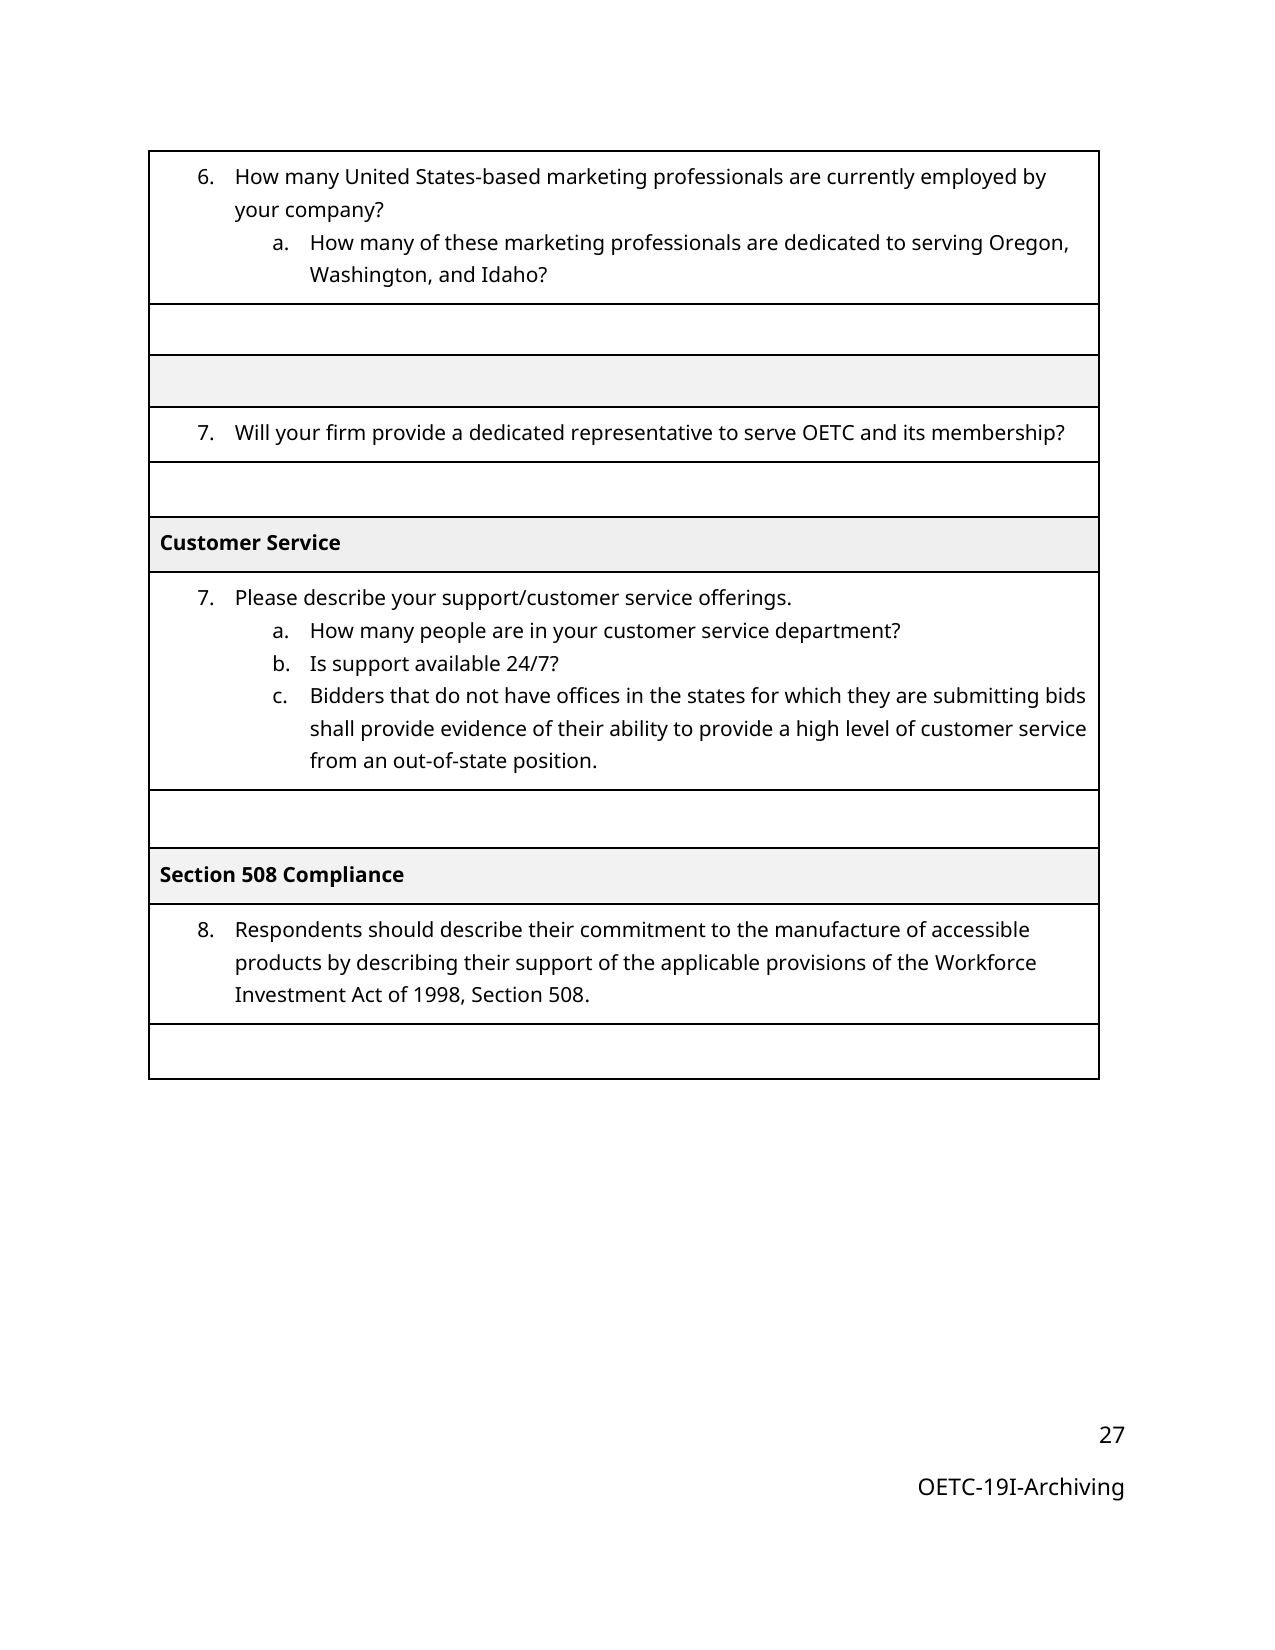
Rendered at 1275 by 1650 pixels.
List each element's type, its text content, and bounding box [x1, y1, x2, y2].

table_header How many United States-based marketing professionals are currently employed by your company? How many of these marketing professionals are dedicated to serving Oregon, Washington, and Idaho? [150, 152, 1098, 303]
table_cell Please describe your support/customer service offerings. How many people are in your customer service department? Is support available 24/7? Bidders that do not have offices in the states for which they are submitting bids shall provide evidence of their ability to provide a high level of customer service from an out-of-state position. [150, 573, 1098, 789]
table_cell [150, 356, 1098, 406]
table_cell [150, 463, 1098, 516]
table_cell Customer Service [150, 518, 1098, 571]
table_cell [150, 305, 1098, 354]
table_cell Respondents should describe their commitment to the manufacture of accessible products by describing their support of the applicable provisions of the Workforce Investment Act of 1998, Section 508. [150, 905, 1098, 1023]
table_cell [150, 791, 1098, 847]
table_cell Section 508 Compliance [150, 849, 1098, 902]
table_cell [150, 1025, 1098, 1078]
table_cell Will your firm provide a dedicated representative to serve OETC and its membership? [150, 408, 1098, 461]
